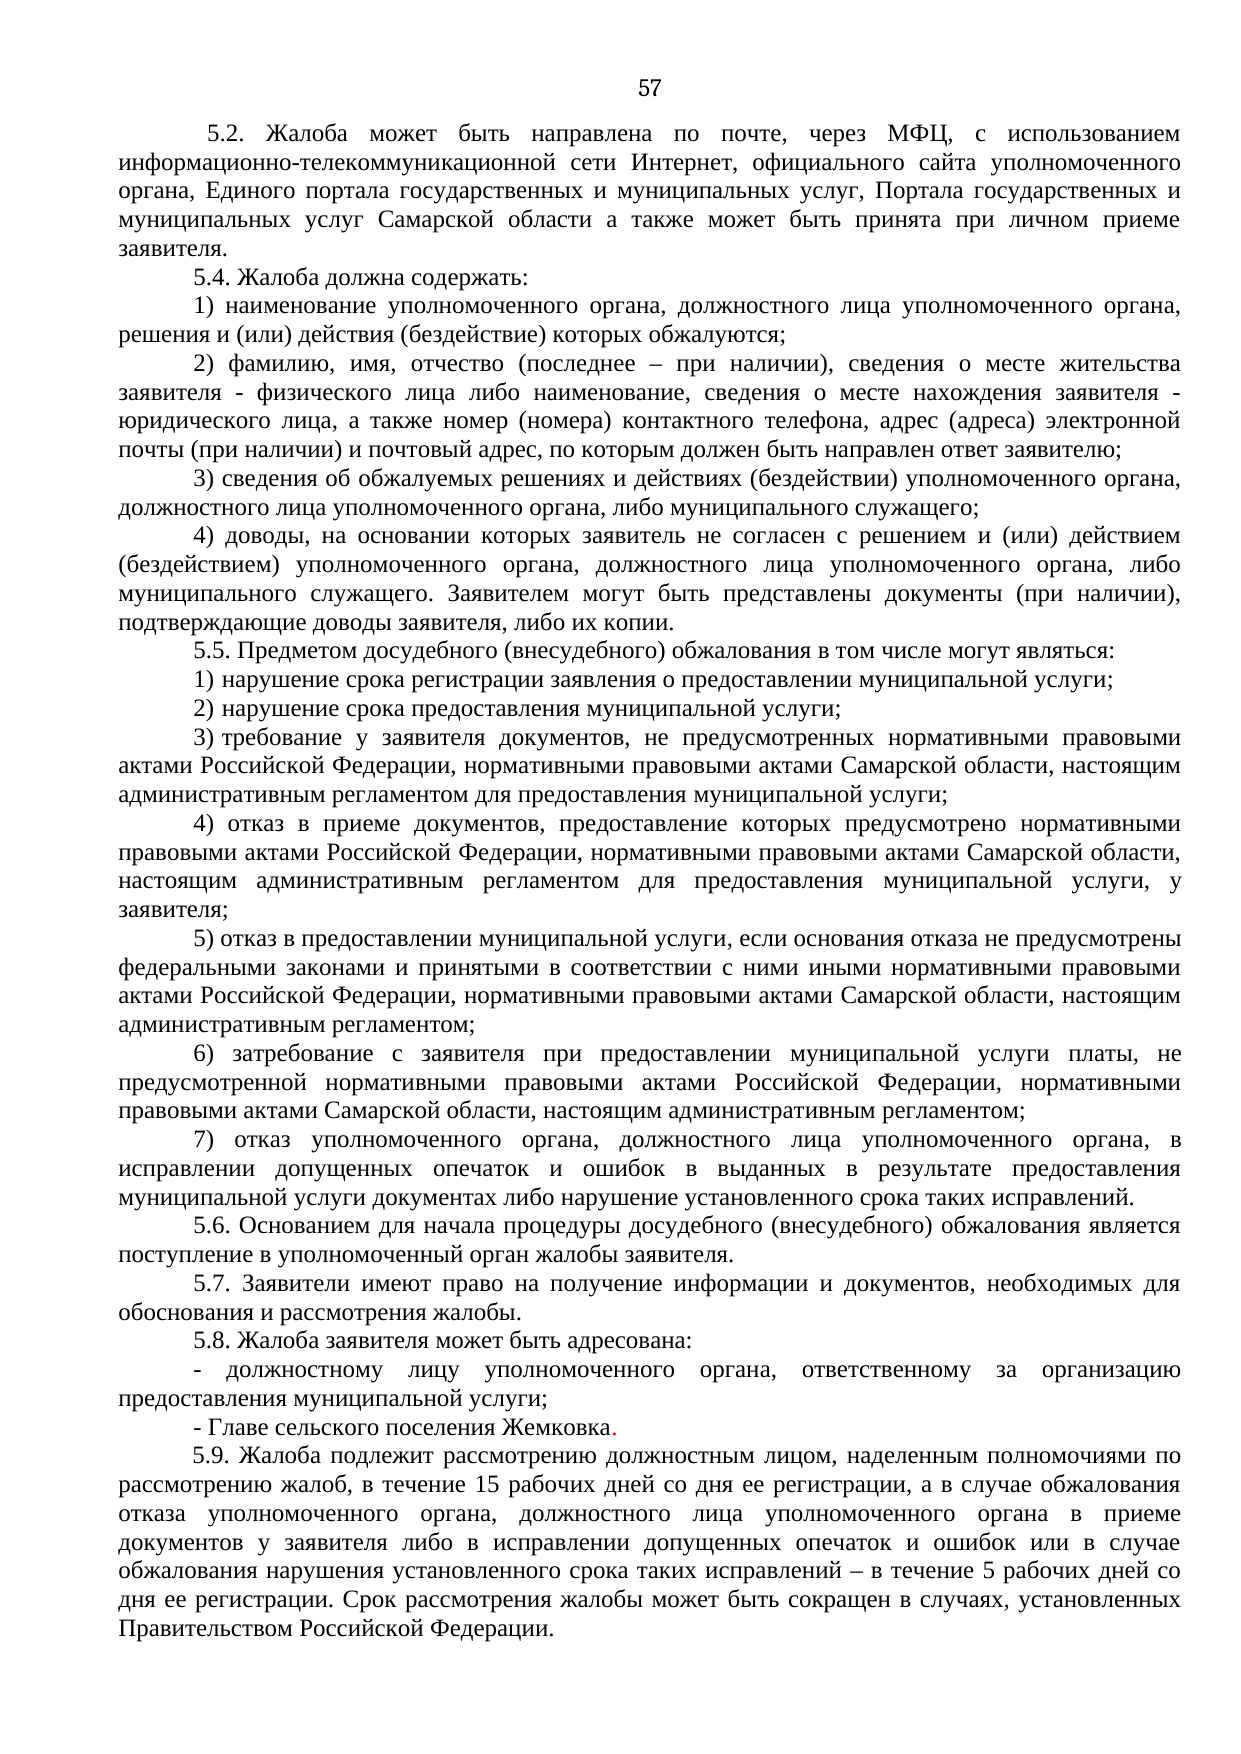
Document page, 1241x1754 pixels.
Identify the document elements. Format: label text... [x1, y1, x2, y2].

text 5.6. Основанием для начала процедуры досудебного (внесудебного) обжалования является поступление в уполномоченный орган жалобы заявителя. [118, 1211, 1182, 1268]
text 2) фамилию, имя, отчество (последнее – при наличии), сведения о месте жительства заявителя - физического лица либо наименование, сведения о месте нахождения заявителя - юридического лица, а также номер (номера) контактного телефона, адрес (адреса) электронной почты (при наличии) и почтовый адрес, по которым должен быть направлен ответ заявителю; [118, 348, 1182, 463]
list нарушение срока предоставления муниципальной услуги; [118, 693, 1182, 722]
text 5.4. Жалоба должна содержать: [118, 262, 1182, 291]
list требование у заявителя документов, не предусмотренных нормативными правовыми актами Российской Федерации, нормативными правовыми актами Самарской области, настоящим административным регламентом для предоставления муниципальной услуги; [118, 722, 1182, 808]
text 5.9. Жалоба подлежит рассмотрению должностным лицом, наделенным полномочиями по рассмотрению жалоб, в течение 15 рабочих дней со дня ее регистрации, а в случае обжалования отказа уполномоченного органа, должностного лица уполномоченного органа в приеме документов у заявителя либо в исправлении допущенных опечаток и ошибок или в случае обжалования нарушения установленного срока таких исправлений – в течение 5 рабочих дней со дня ее регистрации. Срок рассмотрения жалобы может быть сокращен в случаях, установленных Правительством Российской Федерации. [118, 1441, 1182, 1642]
list нарушение срока регистрации заявления о предоставлении муниципальной услуги; [118, 664, 1182, 693]
text 5.5. Предметом досудебного (внесудебного) обжалования в том числе могут являться: [118, 636, 1182, 664]
text 4) отказ в приеме документов, предоставление которых предусмотрено нормативными правовыми актами Российской Федерации, нормативными правовыми актами Самарской области, настоящим административным регламентом для предоставления муниципальной услуги, у заявителя; [118, 808, 1182, 923]
text 6) затребование с заявителя при предоставлении муниципальной услуги платы, не предусмотренной нормативными правовыми актами Российской Федерации, нормативными правовыми актами Самарской области, настоящим административным регламентом; [118, 1038, 1182, 1124]
text - Главе сельского поселения Жемковка. [118, 1412, 1182, 1441]
text 5) отказ в предоставлении муниципальной услуги, если основания отказа не предусмотрены федеральными законами и принятыми в соответствии с ними иными нормативными правовыми актами Российской Федерации, нормативными правовыми актами Самарской области, настоящим административным регламентом; [118, 923, 1182, 1038]
text 5.7. Заявители имеют право на получение информации и документов, необходимых для обоснования и рассмотрения жалобы. [118, 1268, 1182, 1326]
text 3) сведения об обжалуемых решениях и действиях (бездействии) уполномоченного органа, должностного лица уполномоченного органа, либо муниципального служащего; [118, 463, 1182, 521]
text 7) отказ уполномоченного органа, должностного лица уполномоченного органа, в исправлении допущенных опечаток и ошибок в выданных в результате предоставления муниципальной услуги документах либо нарушение установленного срока таких исправлений. [118, 1124, 1182, 1211]
text 4) доводы, на основании которых заявитель не согласен с решением и (или) действием (бездействием) уполномоченного органа, должностного лица уполномоченного органа, либо муниципального служащего. Заявителем могут быть представлены документы (при наличии), подтверждающие доводы заявителя, либо их копии. [118, 521, 1182, 636]
text 5.8. Жалоба заявителя может быть адресована: [118, 1326, 1182, 1354]
text - должностному лицу уполномоченного органа, ответственному за организацию предоставления муниципальной услуги; [118, 1354, 1182, 1412]
text 1) наименование уполномоченного органа, должностного лица уполномоченного органа, решения и (или) действия (бездействие) которых обжалуются; [118, 291, 1182, 348]
text 5.2. Жалоба может быть направлена по почте, через МФЦ, с использованием информационно-телекоммуникационной сети Интернет, официального сайта уполномоченного органа, Единого портала государственных и муниципальных услуг, Портала государственных и муниципальных услуг Самарской области а также может быть принята при личном приеме заявителя. [118, 118, 1182, 262]
